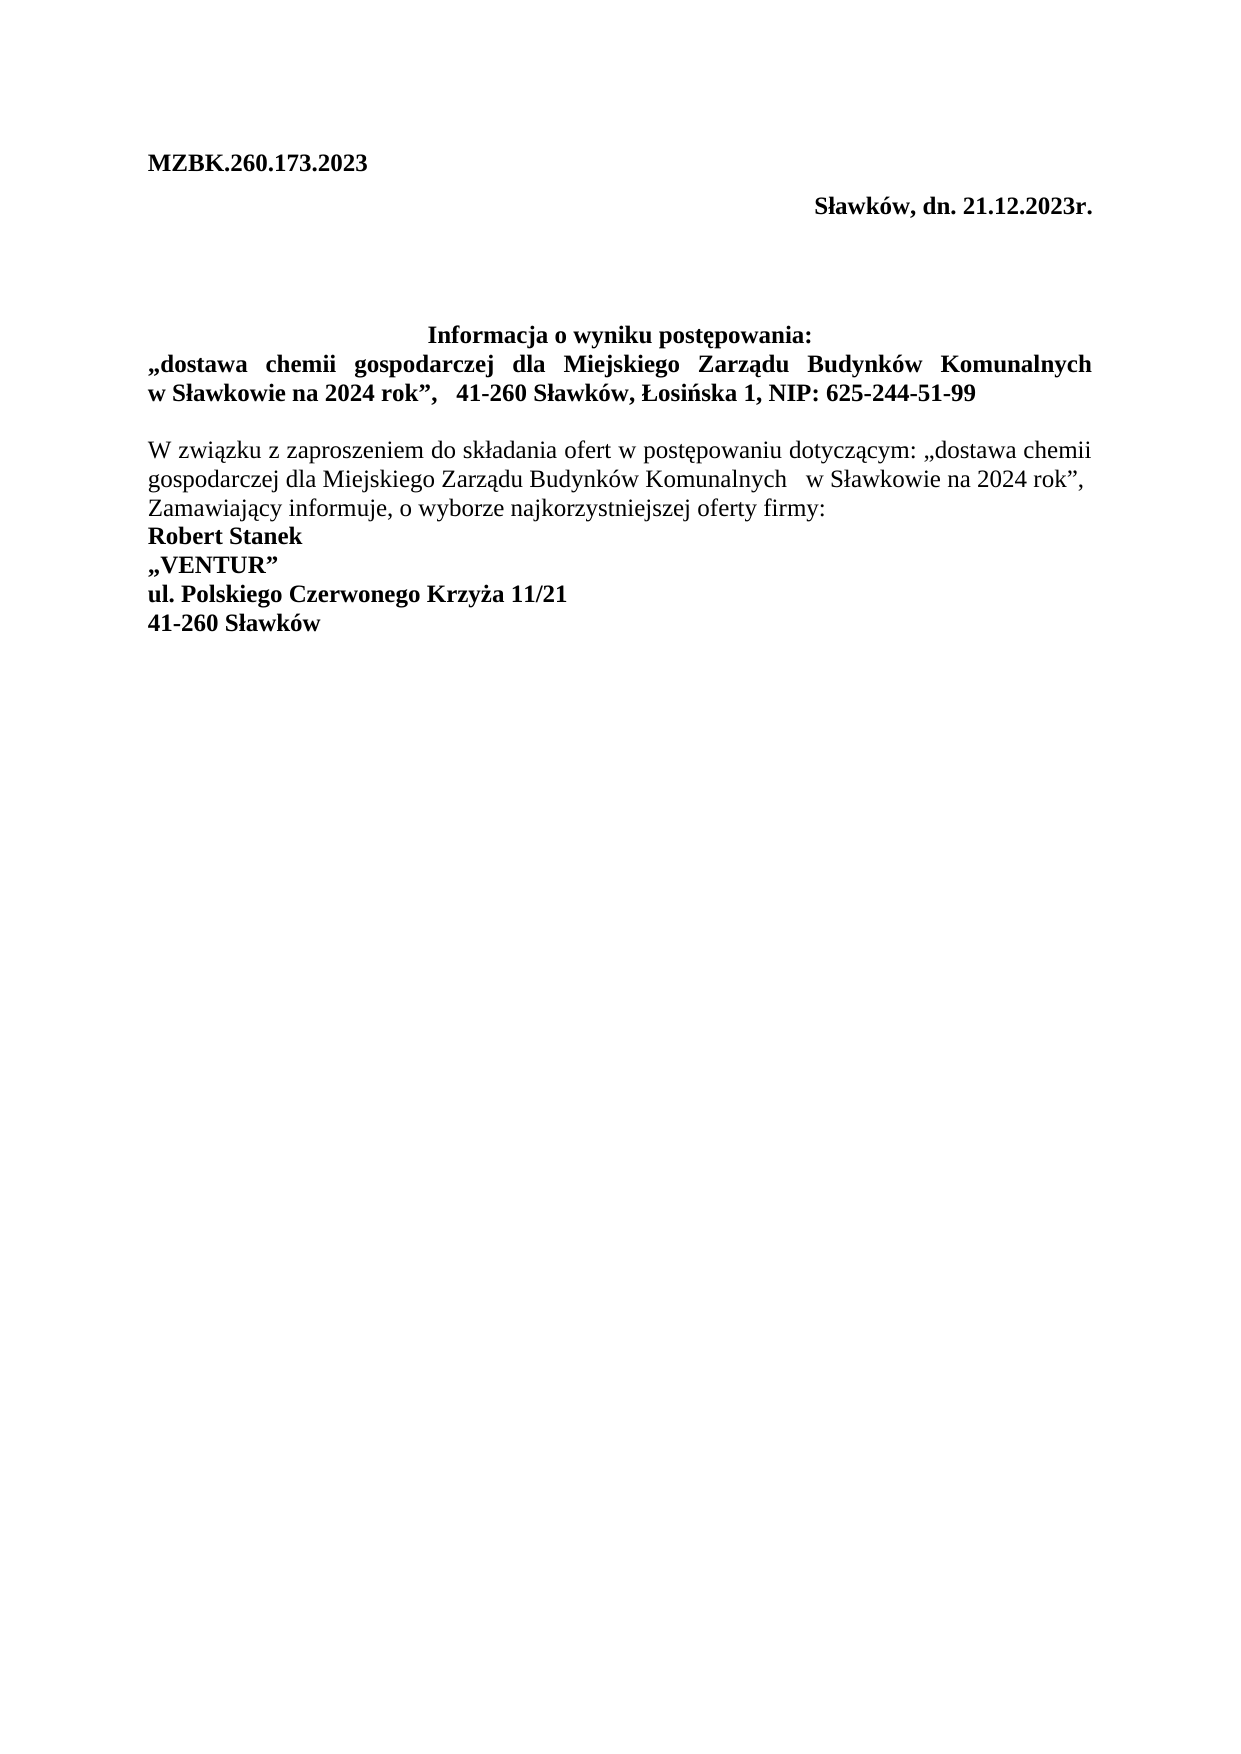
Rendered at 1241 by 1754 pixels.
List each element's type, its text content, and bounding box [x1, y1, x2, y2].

text Robert Stanek [148, 521, 1093, 550]
text ul. Polskiego Czerwonego Krzyża 11/21 [148, 579, 1093, 608]
text Informacja o wyniku postępowania: [148, 320, 1093, 349]
text „VENTUR” [148, 550, 1093, 579]
text „dostawa chemii gospodarczej dla Miejskiego Zarządu Budynków Komunalnych w Sławkowie na 2024 rok”, 41-260 Sławków, Łosińska 1, NIP: 625-244-51-99 [148, 349, 1093, 406]
text 41-260 Sławków [148, 608, 1093, 636]
text MZBK.260.173.2023 [148, 148, 1093, 176]
text Sławków, dn. 21.12.2023r. [148, 191, 1093, 219]
text W związku z zaproszeniem do składania ofert w postępowaniu dotyczącym: „dostawa chemii gospodarczej dla Miejskiego Zarządu Budynków Komunalnych w Sławkowie na 2024 rok”, [148, 435, 1093, 493]
text Zamawiający informuje, o wyborze najkorzystniejszej oferty firmy: [148, 493, 1093, 521]
